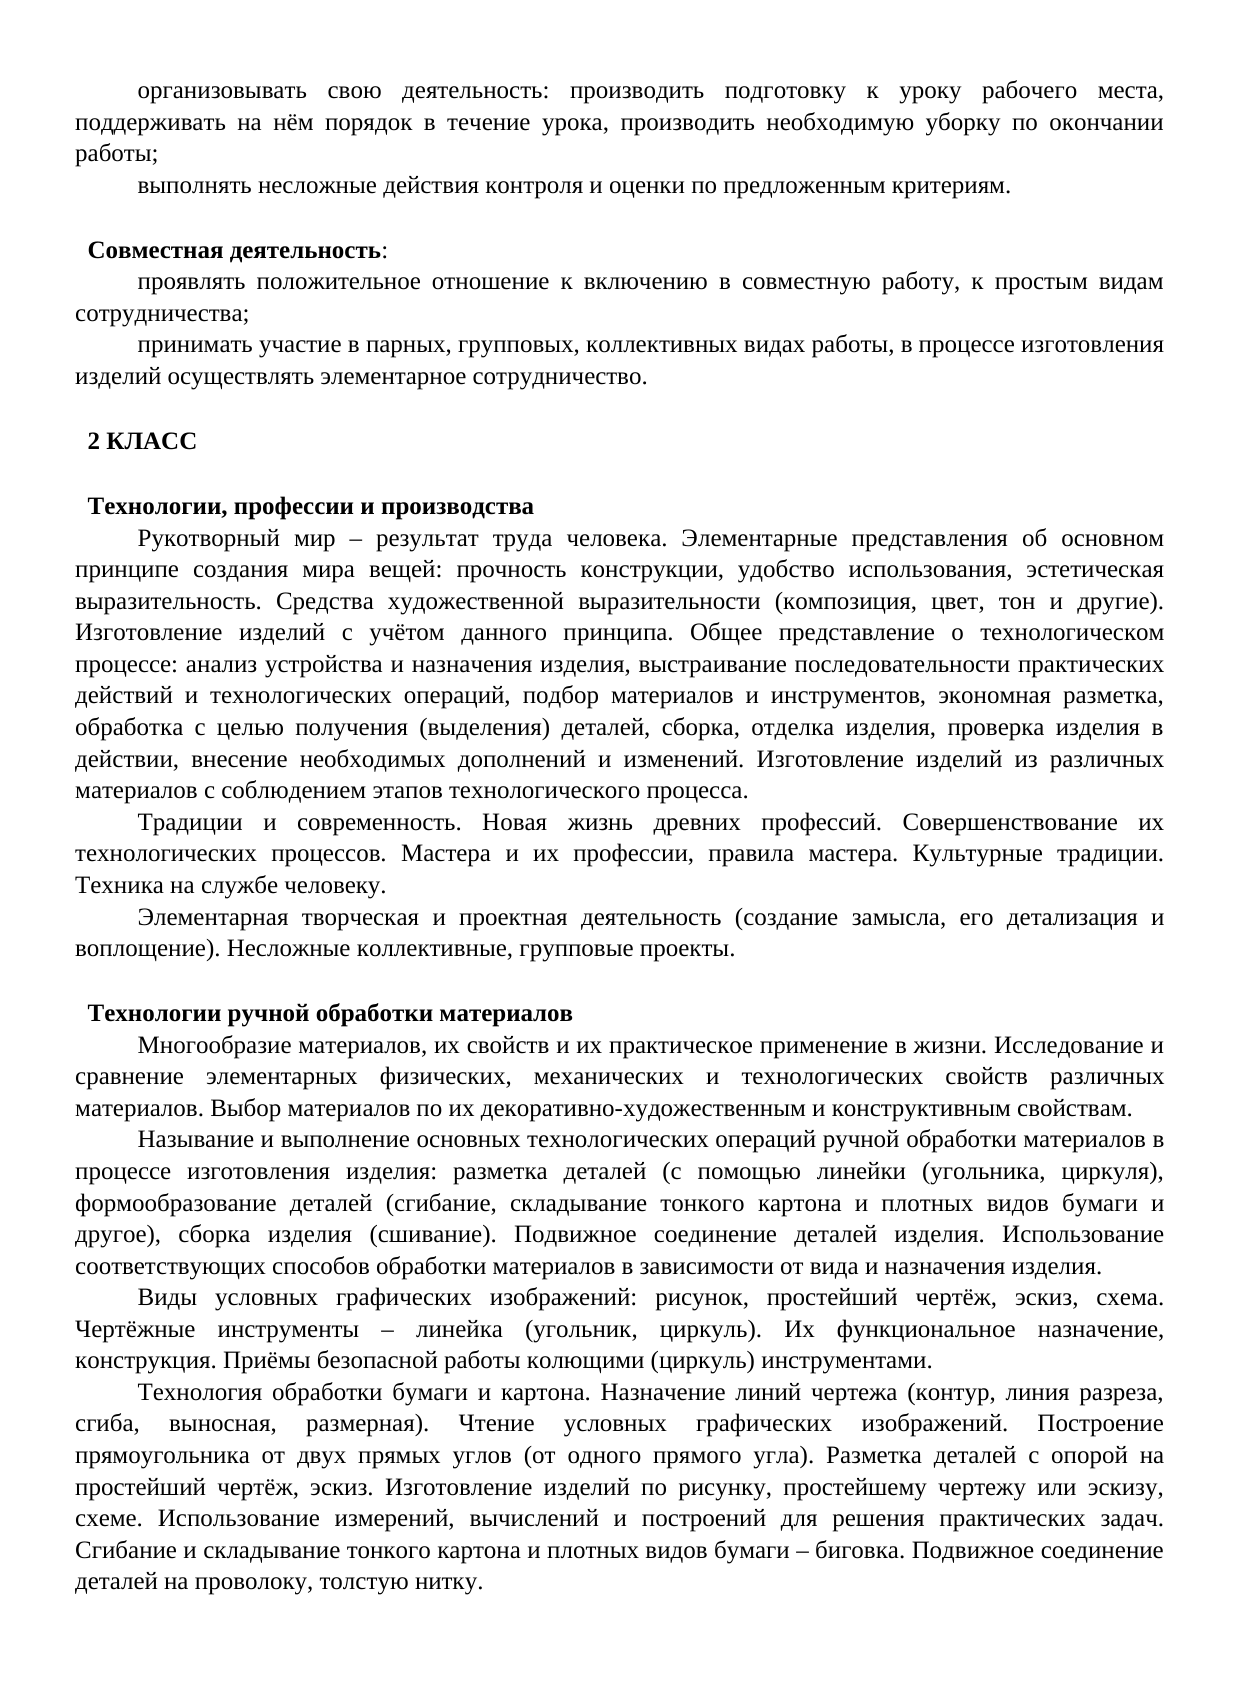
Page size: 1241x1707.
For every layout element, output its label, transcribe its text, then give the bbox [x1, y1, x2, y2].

text Технологии, профессии и производства [87, 491, 1165, 520]
text организовывать свою деятельность: производить подготовку к уроку рабочего места, поддерживать на нём порядок в течение урока, производить необходимую уборку по окончании работы; [75, 75, 1165, 167]
text Технология обработки бумаги и картона. Назначение линий чертежа (контур, линия разреза, сгиба, выносная, размерная). Чтение условных графических изображений. Построение прямоугольника от двух прямых углов (от одного прямого угла). Разметка деталей с опорой на простейший чертёж, эскиз. Изготовление изделий по рисунку, простейшему чертежу или эскизу, схеме. Использование измерений, вычислений и построений для решения практических задач. Сгибание и складывание тонкого картона и плотных видов бумаги – биговка. Подвижное соединение деталей на проволоку, толстую нитку. [75, 1377, 1165, 1595]
text Элементарная творческая и проектная деятельность (создание замысла, его детализация и воплощение). Несложные коллективные, групповые проекты. [75, 902, 1165, 962]
text проявлять положительное отношение к включению в совместную работу, к простым видам сотрудничества; [75, 266, 1165, 327]
text Совместная деятельность: [87, 235, 1165, 263]
text 2 КЛАСС [87, 426, 1165, 455]
text Технологии ручной обработки материалов [87, 998, 1165, 1027]
text Виды условных графических изображений: рисунок, простейший чертёж, эскиз, схема. Чертёжные инструменты – линейка (угольник, циркуль). Их функциональное назначение, конструкция. Приёмы безопасной работы колющими (циркуль) инструментами. [75, 1282, 1165, 1374]
text принимать участие в парных, групповых, коллективных видах работы, в процессе изготовления изделий осуществлять элементарное сотрудничество. [75, 329, 1165, 390]
text Традиции и современность. Новая жизнь древних профессий. Совершенствование их технологических процессов. Мастера и их профессии, правила мастера. Культурные традиции. Техника на службе человеку. [75, 807, 1165, 899]
text Называние и выполнение основных технологических операций ручной обработки материалов в процессе изготовления изделия: разметка деталей (с помощью линейки (угольника, циркуля), формообразование деталей (сгибание, складывание тонкого картона и плотных видов бумаги и другое), сборка изделия (сшивание). Подвижное соединение деталей изделия. Использование соответствующих способов обработки материалов в зависимости от вида и назначения изделия. [75, 1124, 1165, 1279]
text Рукотворный мир – результат труда человека. Элементарные представления об основном принципе создания мира вещей: прочность конструкции, удобство использования, эстетическая выразительность. Средства художественной выразительности (композиция, цвет, тон и другие). Изготовление изделий с учётом данного принципа. Общее представление о технологическом процессе: анализ устройства и назначения изделия, выстраивание последовательности практических действий и технологических операций, подбор материалов и инструментов, экономная разметка, обработка с целью получения (выделения) деталей, сборка, отделка изделия, проверка изделия в действии, внесение необходимых дополнений и изменений. Изготовление изделий из различных материалов с соблюдением этапов технологического процесса. [75, 523, 1165, 804]
text выполнять несложные действия контроля и оценки по предложенным критериям. [75, 170, 1165, 198]
text Многообразие материалов, их свойств и их практическое применение в жизни. Исследование и сравнение элементарных физических, механических и технологических свойств различных материалов. Выбор материалов по их декоративно-художественным и конструктивным свойствам. [75, 1030, 1165, 1122]
